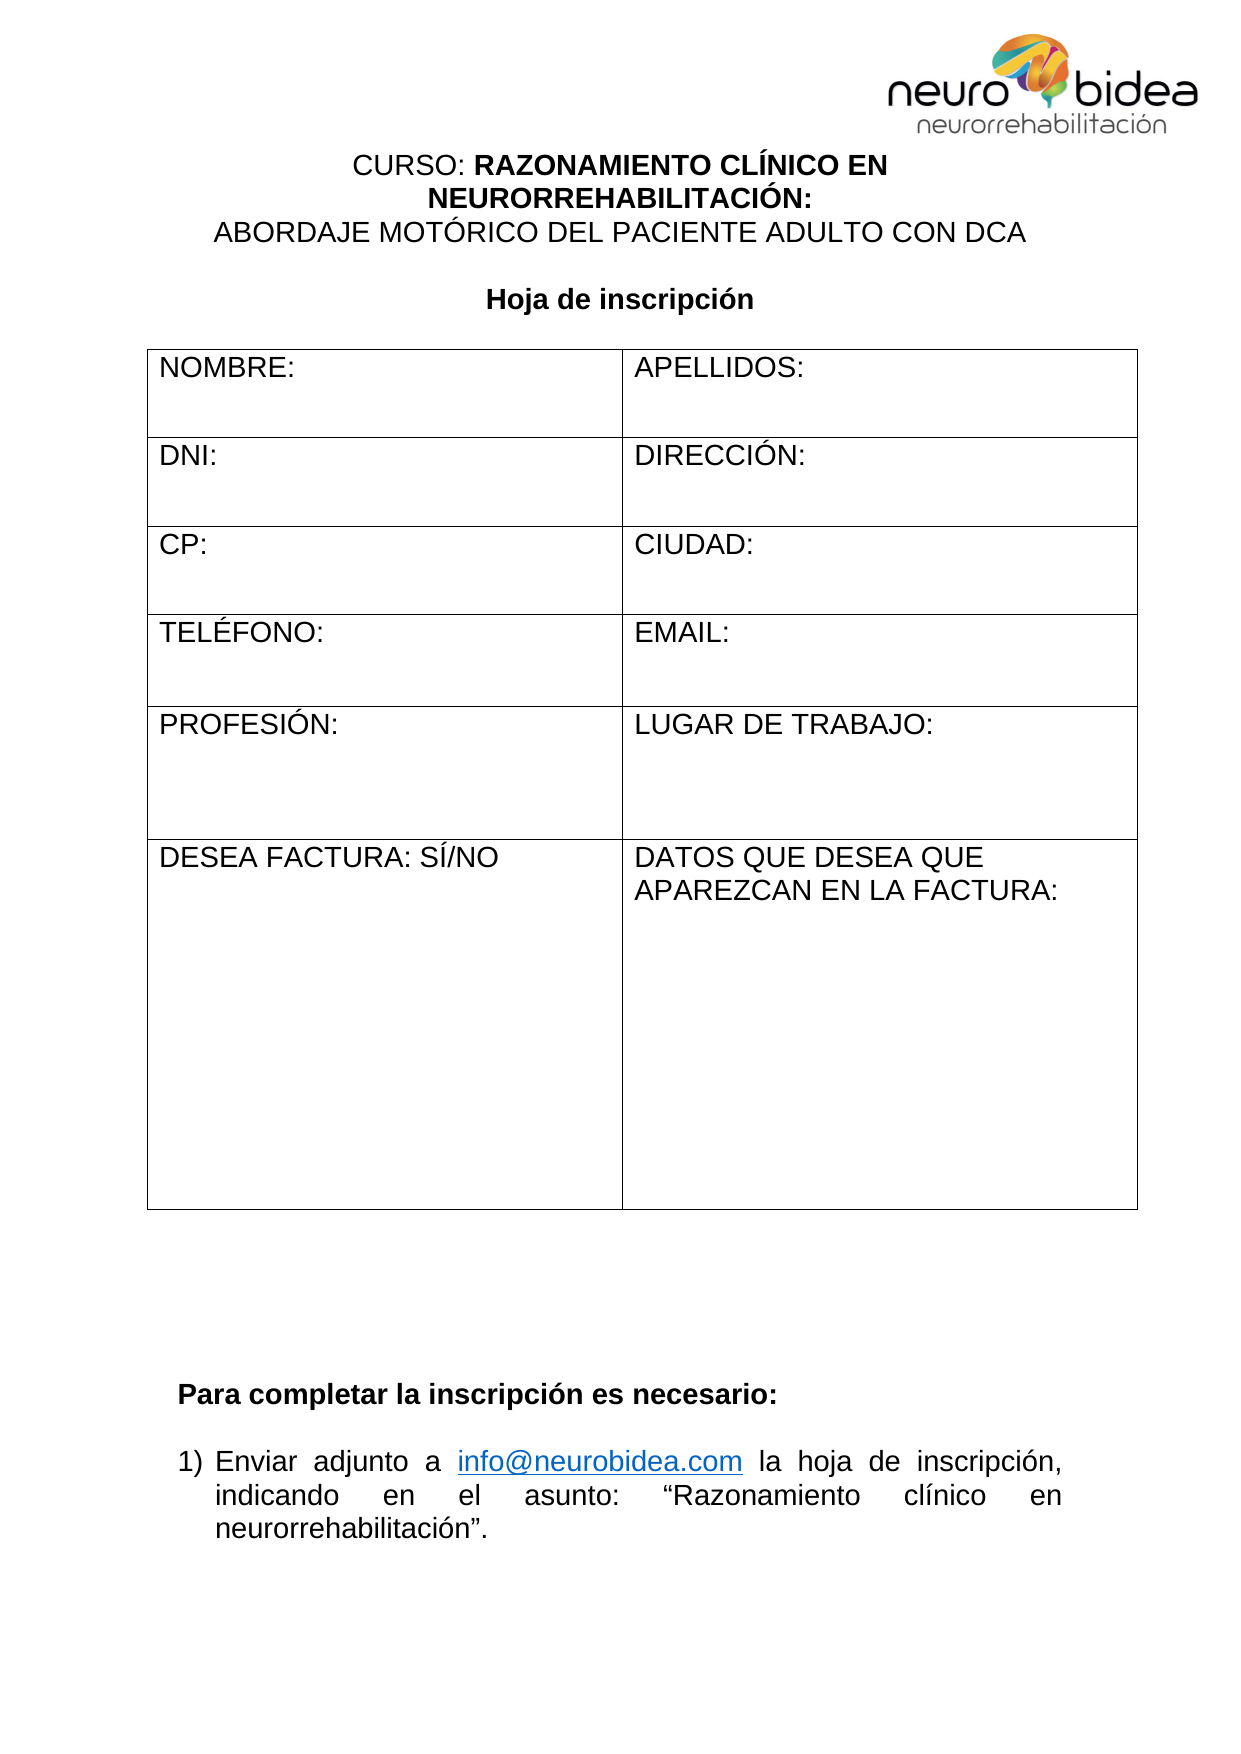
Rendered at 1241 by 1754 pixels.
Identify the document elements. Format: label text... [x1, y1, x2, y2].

table_header NOMBRE: [148, 350, 622, 437]
table_cell DIRECCIÓN: [623, 438, 1137, 526]
table_cell CP: [148, 527, 622, 614]
table_cell TELÉFONO: [148, 615, 622, 706]
text Para completar la inscripción es necesario: [177, 1377, 1063, 1411]
table_cell CIUDAD: [623, 527, 1137, 614]
text Hoja de inscripción [177, 282, 1063, 315]
picture [874, 22, 1210, 146]
table_cell EMAIL: [623, 615, 1137, 706]
table_cell DESEA FACTURA: SÍ/NO [148, 840, 622, 1209]
table_cell PROFESIÓN: [148, 707, 622, 839]
table_cell LUGAR DE TRABAJO: [623, 707, 1137, 839]
text ABORDAJE MOTÓRICO DEL PACIENTE ADULTO CON DCA [177, 215, 1063, 248]
text CURSO: RAZONAMIENTO CLÍNICO EN NEURORREHABILITACIÓN: [177, 148, 1063, 215]
table_header APELLIDOS: [623, 350, 1137, 437]
list Enviar adjunto a info@neurobidea.com la hoja de inscripción, indicando en el asunto: “Razonamiento clínico en neurorrehabilitación”. [177, 1444, 1063, 1545]
table_cell DNI: [148, 438, 622, 526]
table_cell DATOS QUE DESEA QUE APAREZCAN EN LA FACTURA: [623, 840, 1137, 1209]
